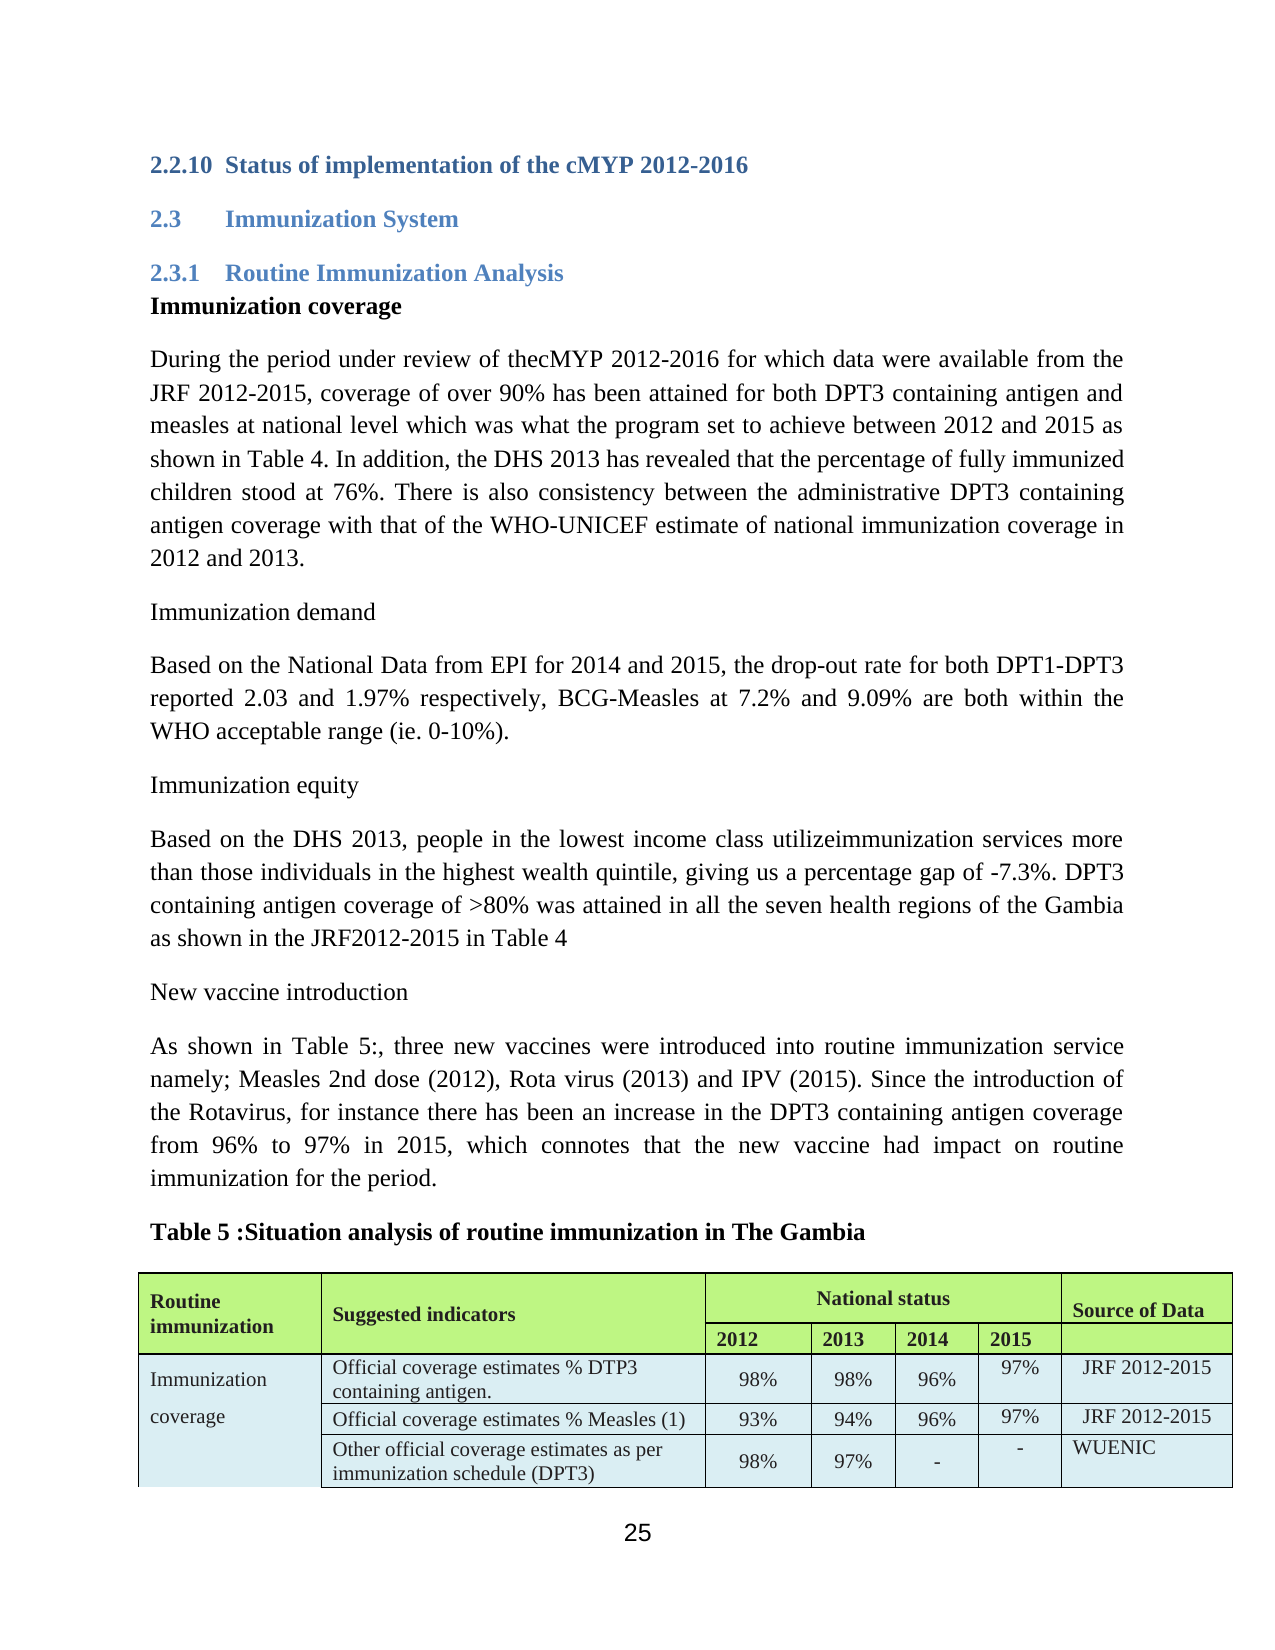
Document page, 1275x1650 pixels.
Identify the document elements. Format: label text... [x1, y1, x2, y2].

table_cell 98% [812, 1355, 895, 1403]
text As shown in Table 5:, three new vaccines were introduced into routine immunization service namely; Measles 2nd dose (2012), Rota virus (2013) and IPV (2015). Since the introduction of the Rotavirus, for instance there has been an increase in the DPT3 containing antigen coverage from 96% to 97% in 2015, which connotes that the new vaccine had impact on routine immunization for the period. [150, 1031, 1125, 1192]
table_cell 2014 [896, 1324, 978, 1353]
table_cell Other official coverage estimates as per immunization schedule (DPT3) [322, 1435, 705, 1487]
table_cell - [896, 1435, 978, 1487]
table_header Suggested indicators [322, 1274, 705, 1353]
table_cell 96% [896, 1355, 978, 1403]
text Immunization equity [150, 770, 1125, 799]
text Table 5 :Situation analysis of routine immunization in The Gambia [150, 1217, 1125, 1246]
table_cell 96% [896, 1404, 978, 1434]
subtitle 2.3.1 Routine Immunization Analysis [150, 258, 1125, 286]
table_cell 97% [979, 1355, 1061, 1403]
table_cell 98% [706, 1435, 811, 1487]
table_cell 93% [706, 1404, 811, 1434]
table_cell [1062, 1324, 1232, 1353]
text Immunization demand [150, 597, 1125, 625]
table_cell 2012 [706, 1324, 811, 1353]
table_cell Immunization [139, 1355, 321, 1403]
table_cell 2013 [812, 1324, 895, 1353]
text During the period under review of thecMYP 2012-2016 for which data were available from the JRF 2012-2015, coverage of over 90% has been attained for both DPT3 containing antigen and measles at national level which was what the program set to achieve between 2012 and 2015 as shown in Table 4. In addition, the DHS 2013 has revealed that the percentage of fully immunized children stood at 76%. There is also consistency between the administrative DPT3 containing antigen coverage with that of the WHO-UNICEF estimate of national immunization coverage in 2012 and 2013. [150, 344, 1125, 571]
text New vaccine introduction [150, 977, 1125, 1006]
table_header Source of Data [1062, 1274, 1232, 1322]
table_cell WUENIC [1062, 1435, 1232, 1487]
text Based on the DHS 2013, people in the lowest income class utilizeimmunization services more than those individuals in the highest wealth quintile, giving us a percentage gap of -7.3%. DPT3 containing antigen coverage of >80% was attained in all the seven health regions of the Gambia as shown in the JRF2012-2015 in Table 4 [150, 824, 1125, 952]
text Based on the National Data from EPI for 2014 and 2015, the drop-out rate for both DPT1-DPT3 reported 2.03 and 1.97% respectively, BCG-Measles at 7.2% and 9.09% are both within the WHO acceptable range (ie. 0-10%). [150, 650, 1125, 745]
table_cell 98% [706, 1355, 811, 1403]
table_header Routine immunization [139, 1274, 321, 1353]
table_cell 94% [812, 1404, 895, 1434]
table_cell Official coverage estimates % DTP3 containing antigen. [322, 1355, 705, 1403]
table_cell - [979, 1435, 1061, 1487]
table_cell Official coverage estimates % Measles (1) [322, 1404, 705, 1434]
table_cell [139, 1434, 321, 1487]
table_cell 97% [979, 1404, 1061, 1434]
text Immunization coverage [150, 291, 1125, 319]
subtitle 2.3 Immunization System [150, 204, 1125, 233]
table_cell 2015 [979, 1324, 1061, 1353]
table_cell 97% [812, 1435, 895, 1487]
table_cell JRF 2012-2015 [1062, 1355, 1232, 1403]
table_cell coverage [139, 1403, 321, 1434]
table_header National status [706, 1274, 1061, 1322]
table_cell JRF 2012-2015 [1062, 1404, 1232, 1434]
subtitle 2.2.10 Status of implementation of the cMYP 2012-2016 [150, 150, 1125, 179]
